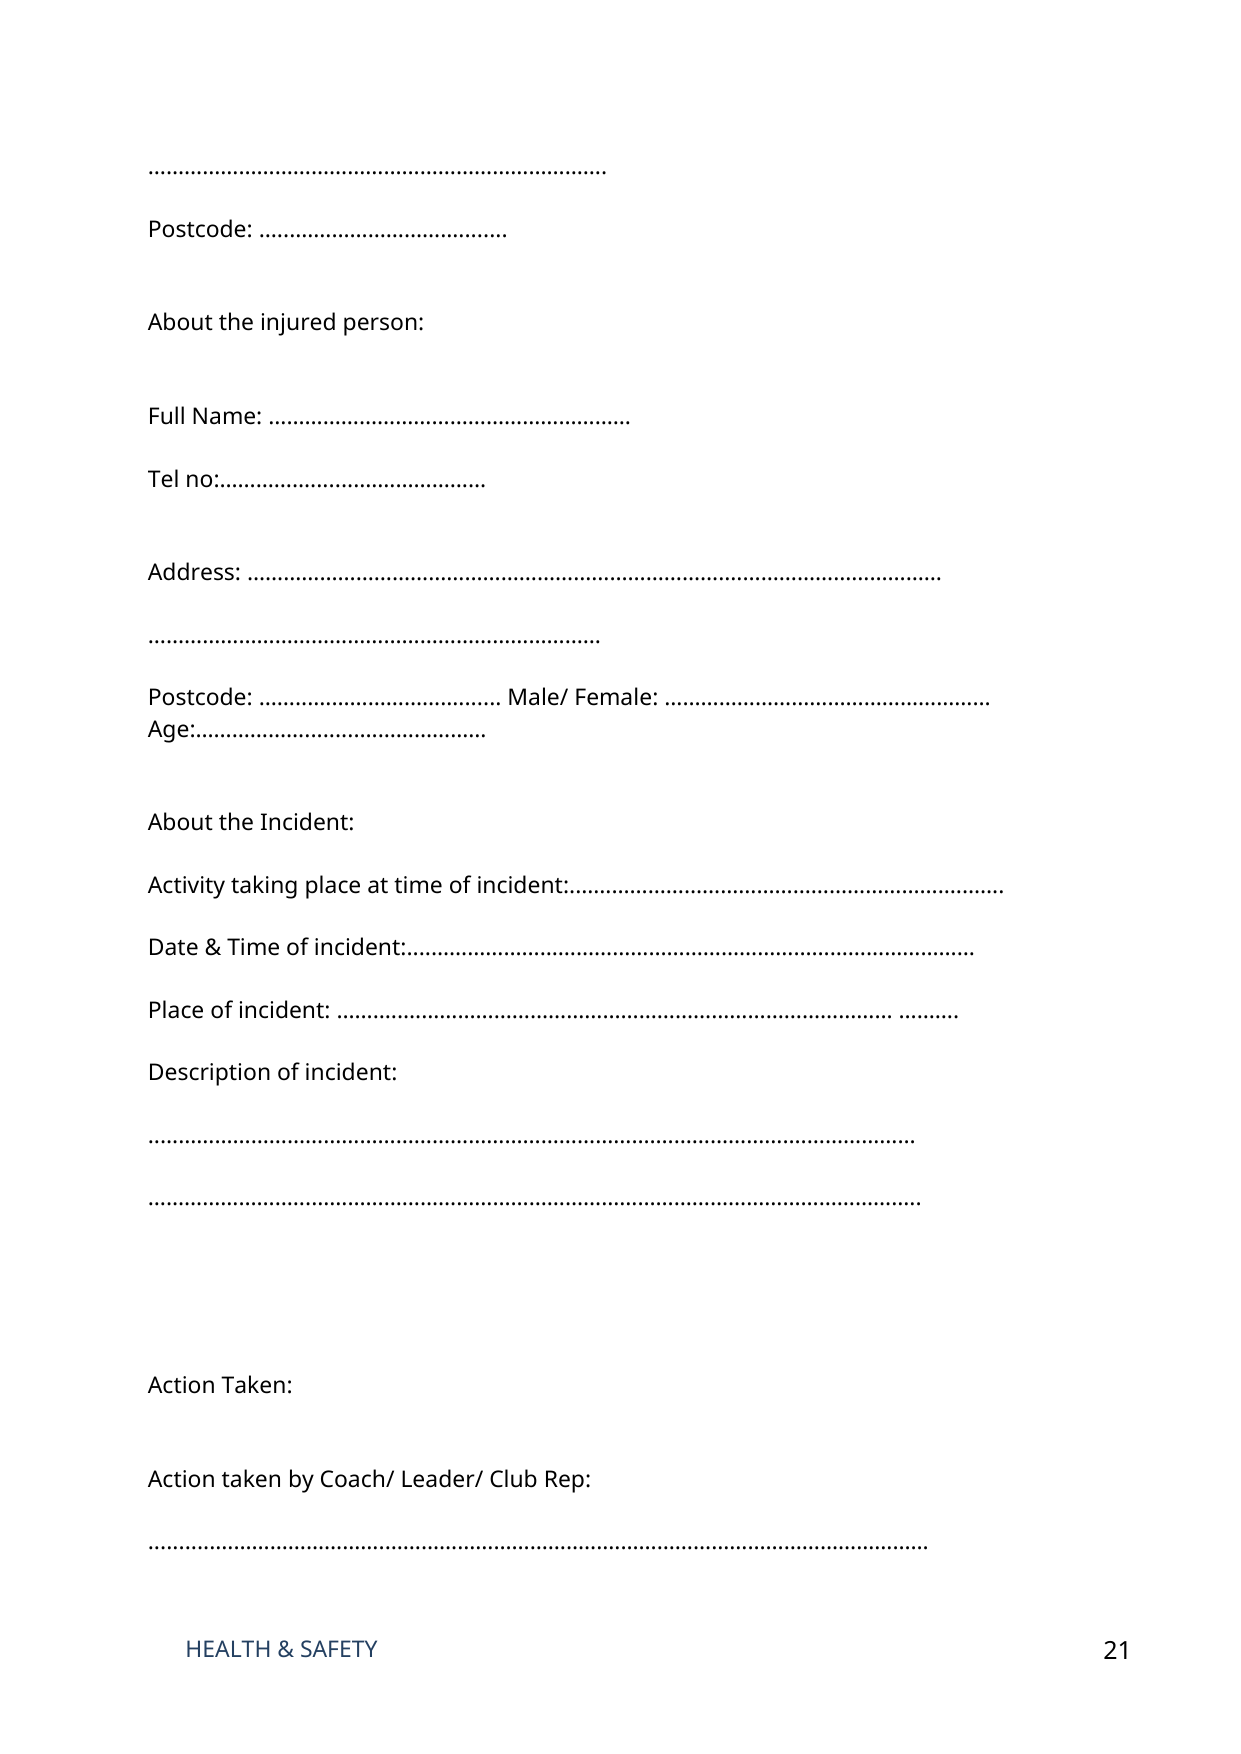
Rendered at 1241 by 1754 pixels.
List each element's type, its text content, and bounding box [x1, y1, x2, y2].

text Full Name: …………………………………………………… [148, 400, 1132, 431]
text …………………………………………………………………. [148, 150, 1132, 181]
text Action Taken: [148, 1369, 1132, 1400]
text About the injured person: [148, 306, 1132, 337]
text ……………………...……………………………………………………………………………………….. [148, 1181, 1132, 1212]
text Tel no:……………........………………… [148, 462, 1132, 494]
text Place of incident: ………..……………………………………………………………………… ………. [148, 994, 1132, 1025]
text Action taken by Coach/ Leader/ Club Rep: [148, 1462, 1132, 1494]
text Activity taking place at time of incident:.…………………………………………………….………. [148, 869, 1132, 900]
text ………………………………………………………………… [148, 619, 1132, 650]
text Description of incident: [148, 1056, 1132, 1087]
text About the Incident: [148, 806, 1132, 837]
text Address: ……………………………………………………………………….…………………………… [148, 556, 1132, 587]
text ..……………………………………………………………………….…………………….……………… [148, 1119, 1132, 1150]
text Date & Time of incident:....……………………………………………………………………………… [148, 931, 1132, 962]
text ...........……………………….……………………………...……………………………………………… [148, 1525, 1132, 1556]
text Age:……………….........………………… [148, 712, 1132, 744]
text Postcode: ……...……………………....... Male/ Female: ……………………………………………… [148, 681, 1132, 712]
text Postcode: …...………………………........ [148, 212, 1132, 244]
